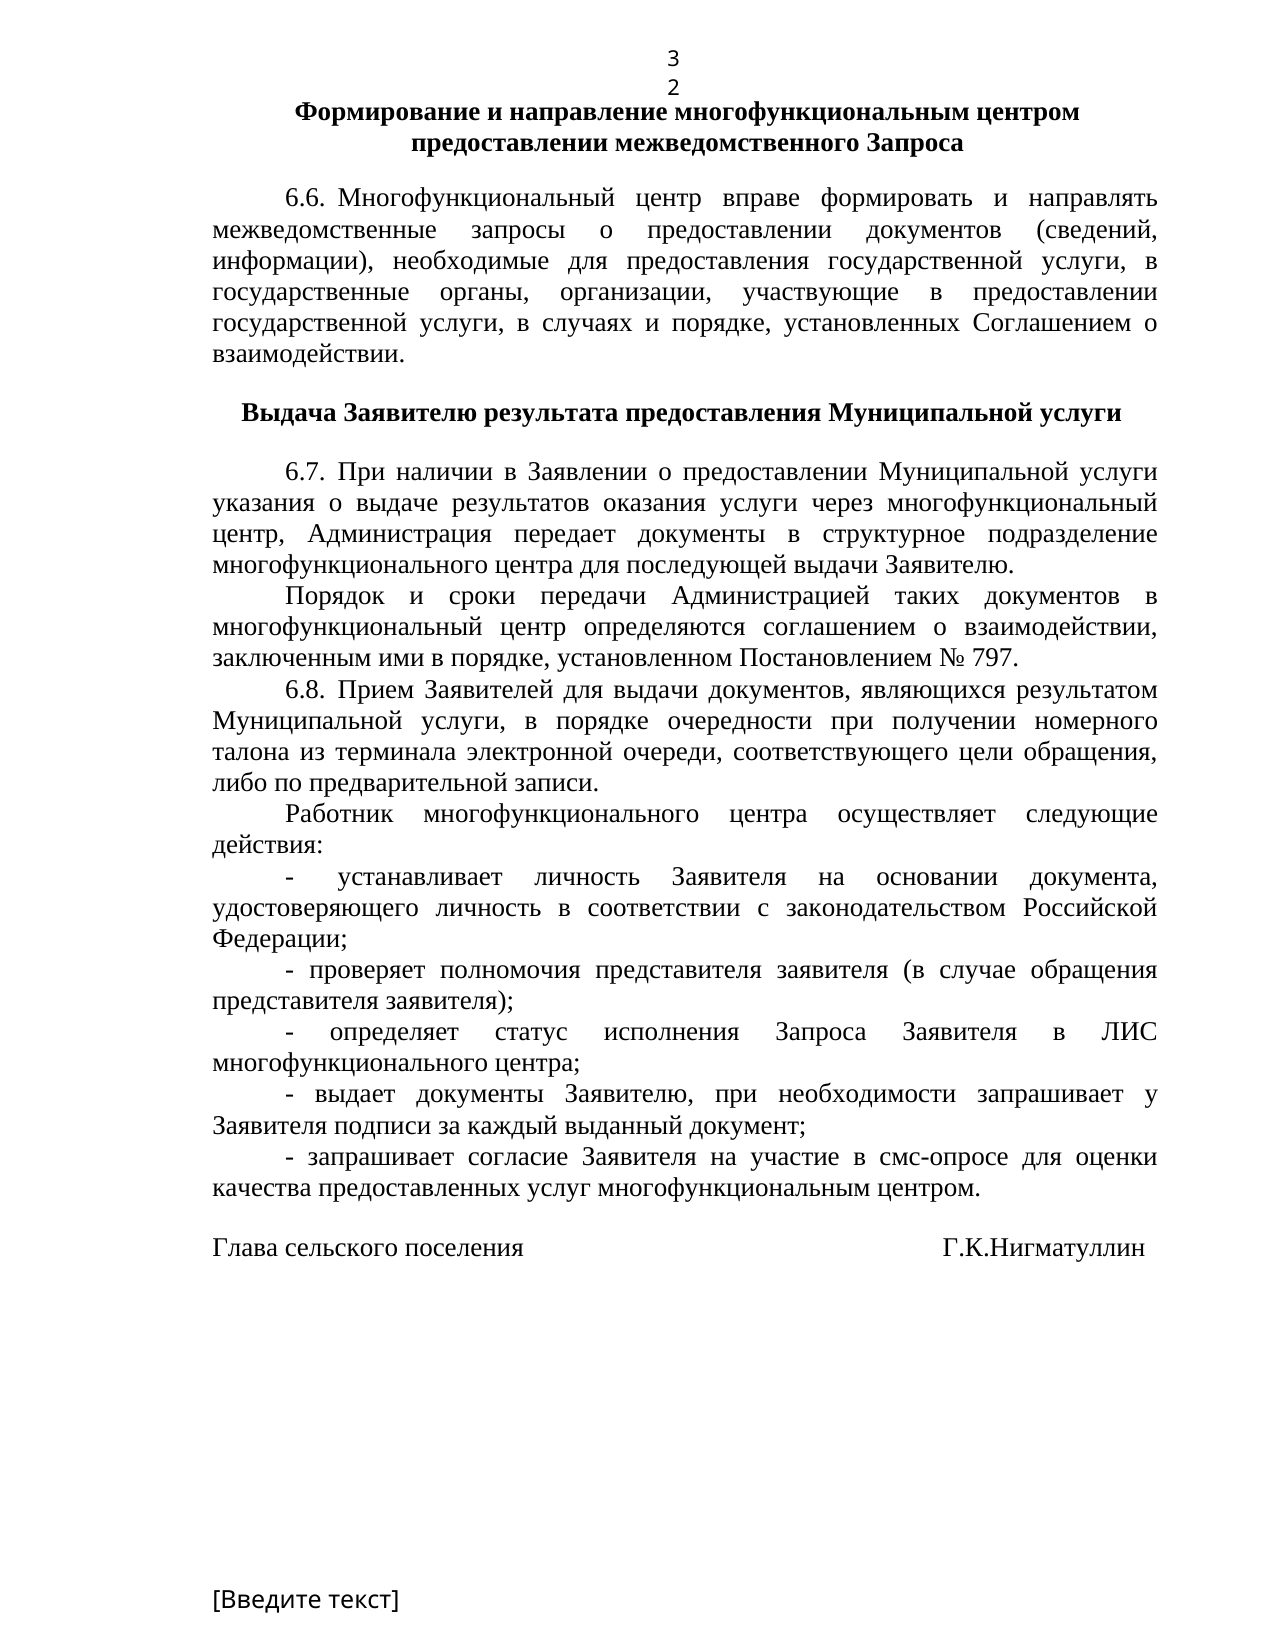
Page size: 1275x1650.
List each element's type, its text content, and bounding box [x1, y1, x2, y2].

list Прием Заявителей для выдачи документов, являющихся результатом Муниципальной услуги, в порядке очередности при получении номерного талона из терминала электронной очереди, соответствующего цели обращения, либо по предварительной записи. [212, 673, 1159, 797]
text Работник многофункционального центра осуществляет следующие действия: [212, 797, 1159, 859]
list Многофункциональный центр вправе формировать и направлять межведомственные запросы о предоставлении документов (сведений, информации), необходимые для предоставления государственной услуги, в государственные органы, организации, участвующие в предоставлении государственной услуги, в случаях и порядке, установленных Соглашением о взаимодействии. [212, 182, 1159, 368]
list устанавливает личность Заявителя на основании документа, удостоверяющего личность в соответствии с законодательством Российской Федерации; [212, 859, 1159, 953]
text Глава сельского поселения Г.К.Нигматуллин [212, 1231, 1159, 1262]
text Формирование и направление многофункциональным центром предоставлении межведомственного Запроса [216, 95, 1159, 157]
text - запрашивает согласие Заявителя на участие в смс-опросе для оценки качества предоставленных услуг многофункциональным центром. [212, 1140, 1159, 1202]
text Выдача Заявителю результата предоставления Муниципальной услуги [241, 397, 1159, 428]
text - определяет статус исполнения Запроса Заявителя в ЛИС многофункционального центра; [212, 1015, 1159, 1078]
text Порядок и сроки передачи Администрацией таких документов в многофункциональный центр определяются соглашением о взаимодействии, заключенным ими в порядке, установленном Постановлением № 797. [212, 579, 1159, 673]
list проверяет полномочия представителя заявителя (в случае обращения представителя заявителя); [212, 953, 1159, 1015]
list При наличии в Заявлении о предоставлении Муниципальной услуги указания о выдаче результатов оказания услуги через многофункциональный центр, Администрация передает документы в структурное подразделение многофункционального центра для последующей выдачи Заявителю. [212, 455, 1159, 579]
text - выдает документы Заявителю, при необходимости запрашивает у Заявителя подписи за каждый выданный документ; [212, 1078, 1159, 1140]
